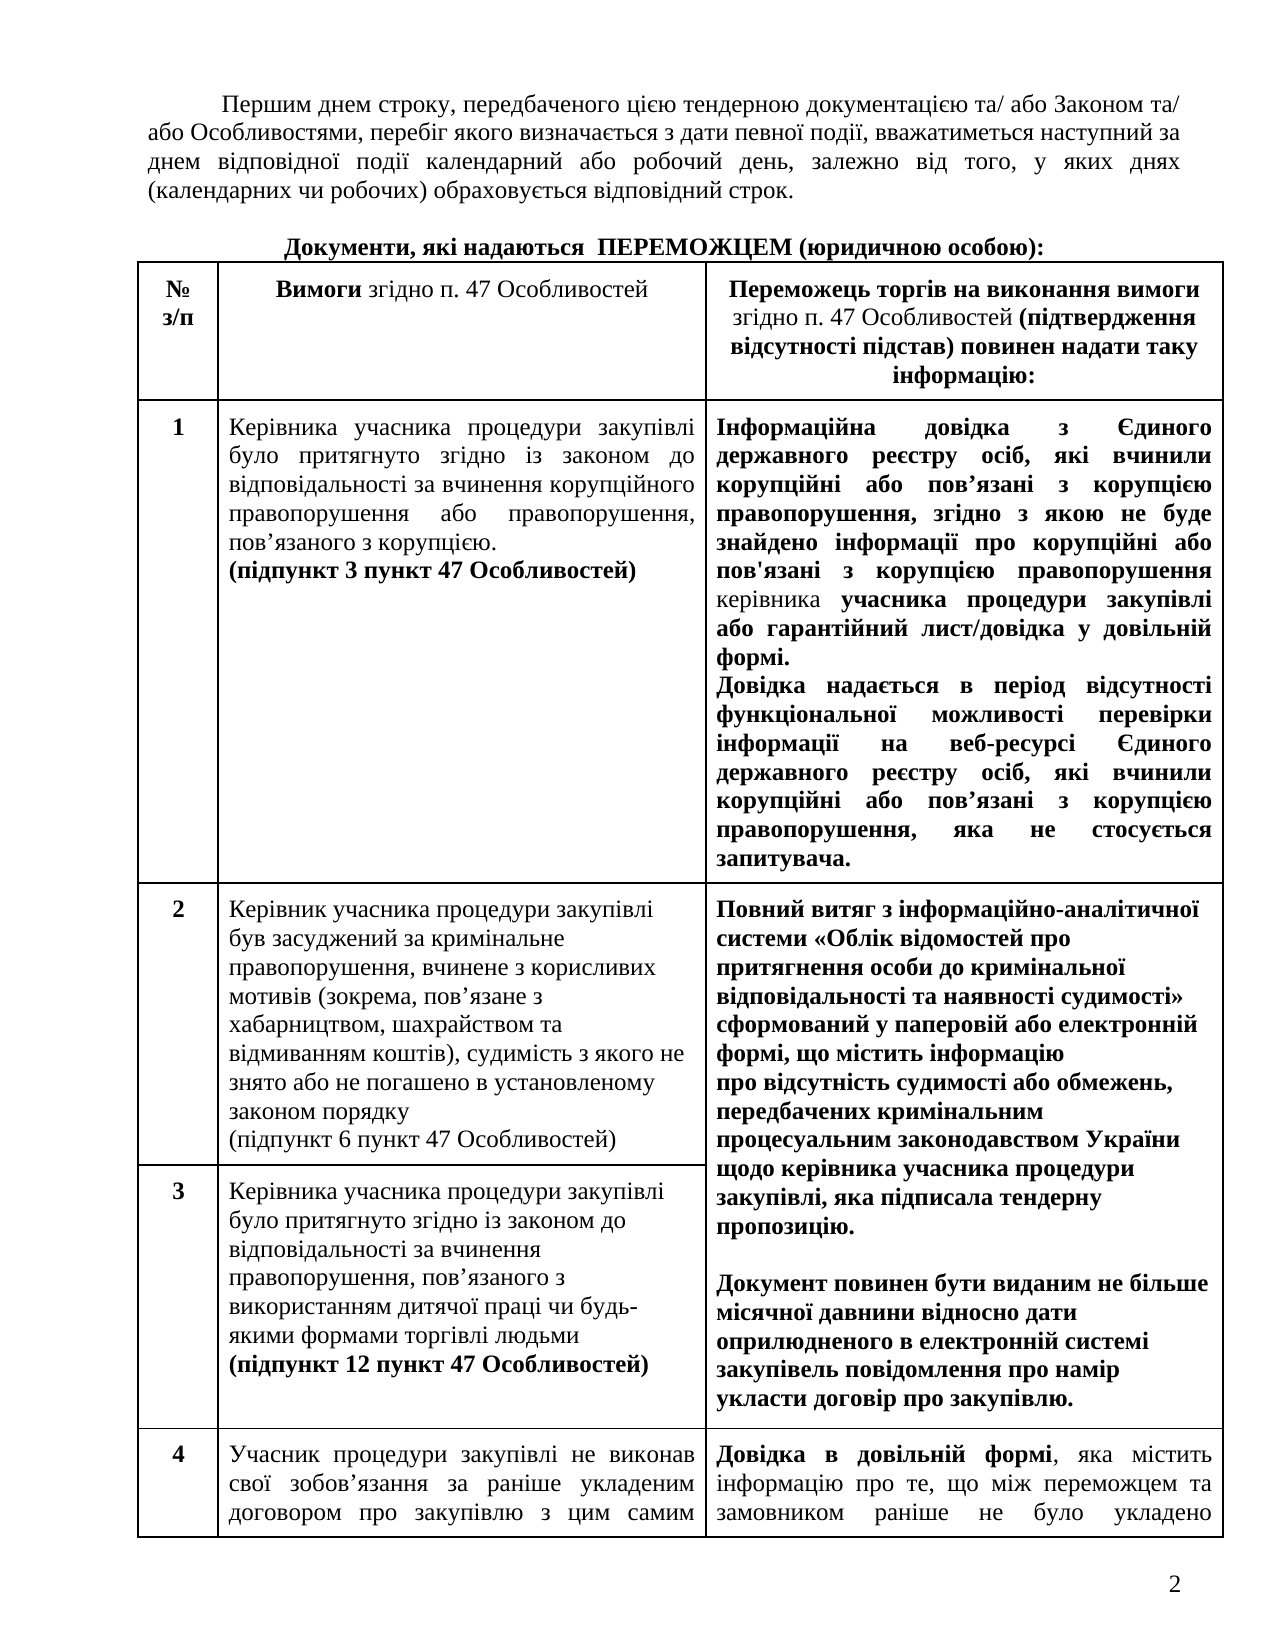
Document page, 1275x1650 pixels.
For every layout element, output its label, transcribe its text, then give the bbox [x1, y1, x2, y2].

text Документи, які надаються ПЕРЕМОЖЦЕМ (юридичною особою): [148, 232, 1181, 261]
table_cell Інформаційна довідка з Єдиного державного реєстру осіб, які вчинили корупційні або пов’язані з корупцією правопорушення, згідно з якою не буде знайдено інформації про корупційні або пов'язані з корупцією правопорушення керівника учасника процедури закупівлі або гарантійний лист/довідка у довільній формі. Довідка надається в період відсутності функціональної можливості перевірки інформації на веб-ресурсі Єдиного державного реєстру осіб, які вчинили корупційні або пов’язані з корупцією правопорушення, яка не стосується запитувача. [707, 401, 1222, 882]
table_cell 1 [139, 401, 217, 882]
table_cell 2 [139, 884, 217, 1164]
table_header Переможець торгів на виконання вимоги згідно п. 47 Особливостей (підтвердження відсутності підстав) повинен надати таку інформацію: [707, 263, 1222, 399]
text Першим днем строку, передбаченого цією тендерною документацією та/ або Законом та/ або Особливостями, перебіг якого визначається з дати певної події, вважатиметься наступний за днем відповідної події календарний або робочий день, залежно від того, у яких днях (календарних чи робочих) обраховується відповідний строк. [148, 89, 1181, 204]
table_cell 3 [139, 1166, 217, 1428]
table_header Вимоги згідно п. 47 Особливостей [219, 263, 705, 399]
table_header № з/п [139, 263, 217, 399]
table_cell Керівник учасника процедури закупівлі був засуджений за кримінальне правопорушення, вчинене з корисливих мотивів (зокрема, пов’язане з хабарництвом, шахрайством та відмиванням коштів), судимість з якого не знято або не погашено в установленому законом порядку (підпункт 6 пункт 47 Особливостей) [219, 884, 705, 1164]
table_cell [219, 1429, 705, 1536]
table_cell Керівника учасника процедури закупівлі було притягнуто згідно із законом до відповідальності за вчинення корупційного правопорушення або правопорушення, пов’язаного з корупцією. (підпункт 3 пункт 47 Особливостей) [219, 401, 705, 882]
table_cell Повний витяг з інформаційно-аналітичної системи «Облік відомостей про притягнення особи до кримінальної відповідальності та наявності судимості» сформований у паперовій або електронній формі, що містить інформацію про відсутність судимості або обмежень, передбачених кримінальним процесуальним законодавством України щодо керівника учасника процедури закупівлі, яка підписала тендерну пропозицію. Документ повинен бути виданим не більше місячної давнини відносно дати оприлюдненого в електронній системі закупівель повідомлення про намір укласти договір про закупівлю. [707, 884, 1222, 1428]
table_cell Керівника учасника процедури закупівлі було притягнуто згідно із законом до відповідальності за вчинення правопорушення, пов’язаного з використанням дитячої праці чи будь-якими формами торгівлі людьми (підпункт 12 пункт 47 Особливостей) [219, 1166, 705, 1428]
table_cell 4 [139, 1429, 217, 1536]
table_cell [707, 1429, 1222, 1536]
